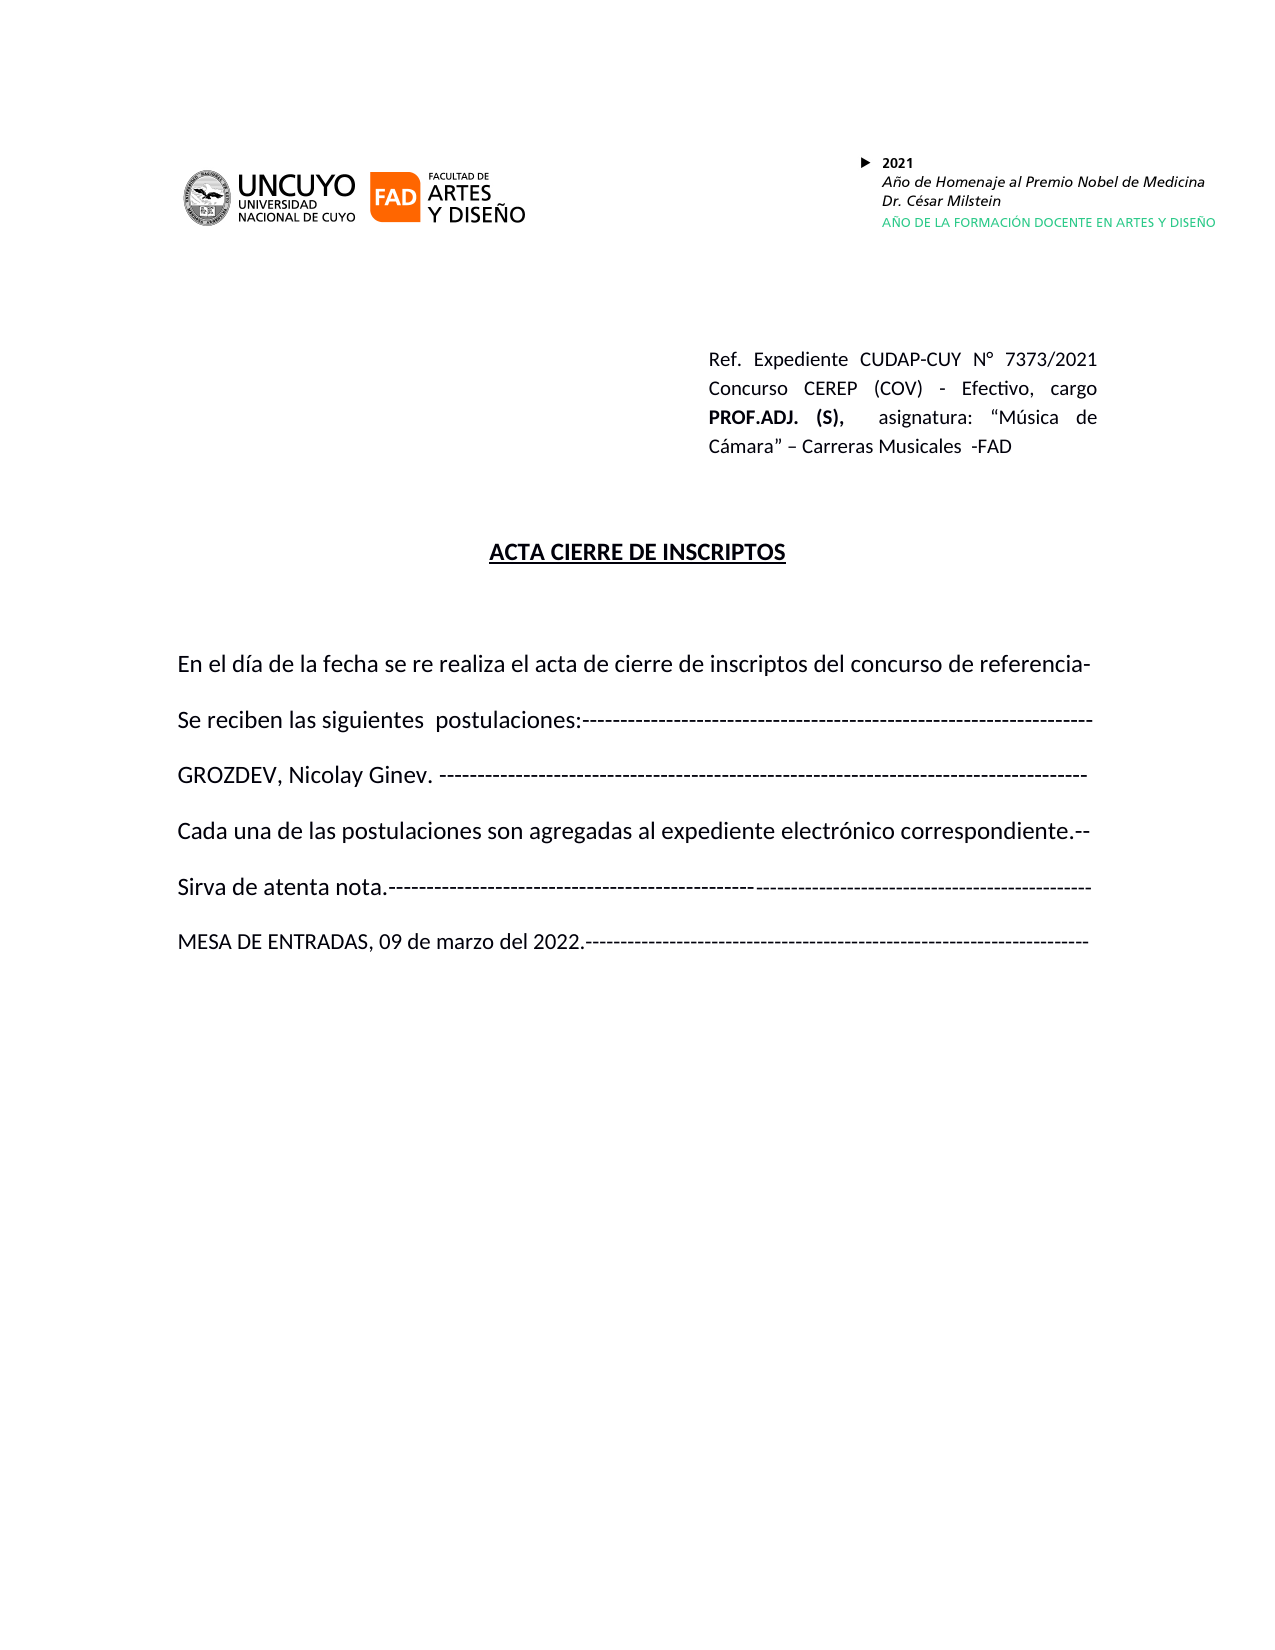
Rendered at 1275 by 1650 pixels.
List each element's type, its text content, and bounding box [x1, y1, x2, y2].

text Se reciben las siguientes postulaciones:------------------------------------------------------------------- [177, 704, 1098, 734]
text ACTA CIERRE DE INSCRIPTOS [177, 536, 1098, 567]
text Sirva de atenta nota.------------------------------------------------------------------------------------------------ [177, 871, 1098, 902]
text GROZDEV, Nicolay Ginev. ------------------------------------------------------------------------------------- [177, 760, 1098, 790]
text Cada una de las postulaciones son agregadas al expediente electrónico correspondiente.-- [177, 816, 1098, 846]
text MESA DE ENTRADAS, 09 de marzo del 2022.------------------------------------------------------------------------ [177, 927, 1098, 955]
picture [177, 147, 1220, 243]
text Ref. Expediente CUDAP-CUY N° 7373/2021 Concurso CEREP (COV) - Efectivo, cargo PROF.ADJ. (S), asignatura: “Música de Cámara” – Carreras Musicales -FAD [709, 346, 1098, 459]
text En el día de la fecha se re realiza el acta de cierre de inscriptos del concurso de referencia- [177, 648, 1098, 678]
